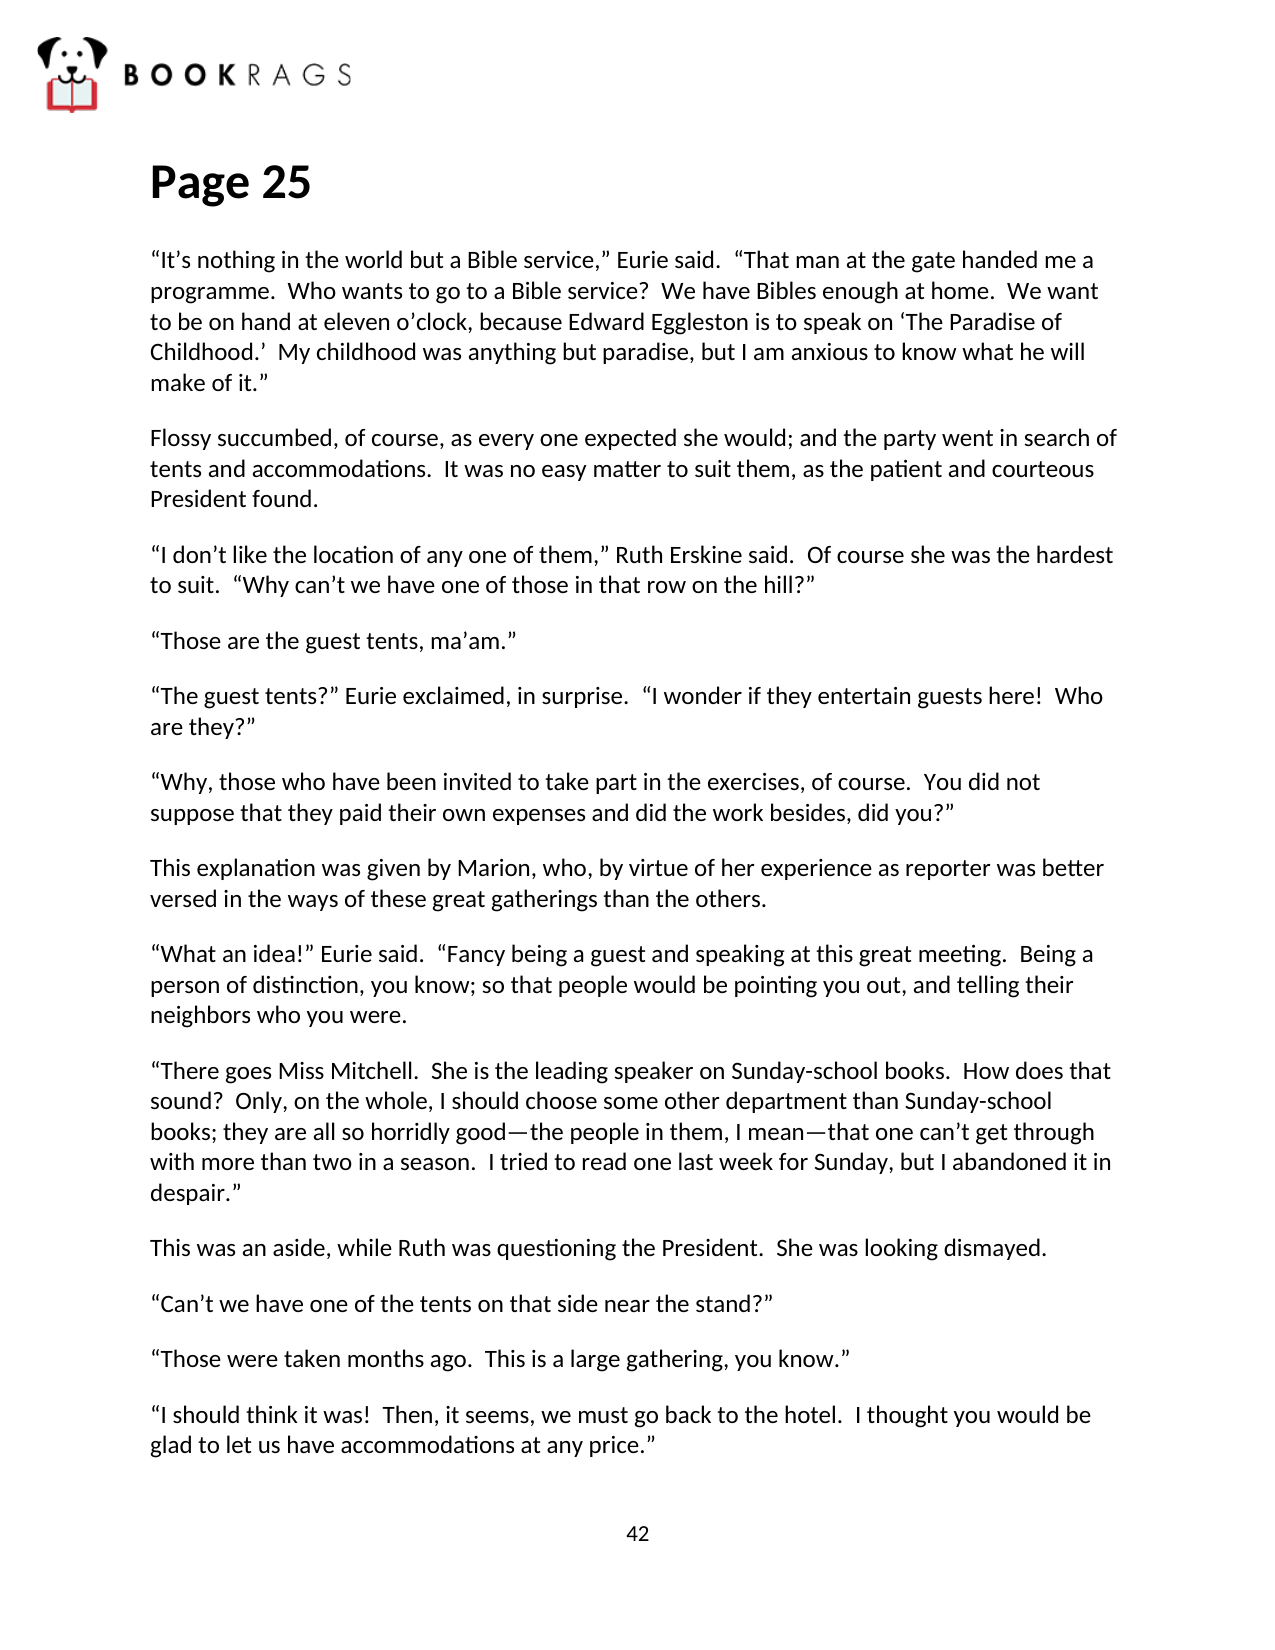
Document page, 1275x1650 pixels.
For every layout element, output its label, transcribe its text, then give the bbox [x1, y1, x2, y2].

picture [37, 37, 351, 113]
text “I should think it was! Then, it seems, we must go back to the hotel. I thought you would be glad to let us have accommodations at any price.” [150, 1399, 1125, 1460]
text “Those were taken months ago. This is a large gathering, you know.” [150, 1344, 1125, 1374]
text This was an aside, while Ruth was questioning the President. She was looking dismayed. [150, 1233, 1125, 1263]
text “It’s nothing in the world but a Bible service,” Eurie said. “That man at the gate handed me a programme. Who wants to go to a Bible service? We have Bibles enough at home. We want to be on hand at eleven o’clock, because Edward Eggleston is to speak on ‘The Paradise of Childhood.’ My childhood was anything but paradise, but I am anxious to know what he will make of it.” [150, 244, 1125, 397]
text “Those are the guest tents, ma’am.” [150, 625, 1125, 655]
text “The guest tents?” Eurie exclaimed, in surprise. “I wonder if they entertain guests here! Who are they?” [150, 680, 1125, 741]
text “Can’t we have one of the tents on that side near the stand?” [150, 1288, 1125, 1319]
text “What an idea!” Eurie said. “Fancy being a guest and speaking at this great meeting. Being a person of distinction, you know; so that people would be pointing you out, and telling their neighbors who you were. [150, 938, 1125, 1030]
text Page 25 [150, 150, 1125, 211]
text “I don’t like the location of any one of them,” Ruth Erskine said. Of course she was the hardest to suit. “Why can’t we have one of those in that row on the hill?” [150, 539, 1125, 600]
text “Why, those who have been invited to take part in the exercises, of course. You did not suppose that they paid their own expenses and did the work besides, did you?” [150, 766, 1125, 827]
text This explanation was given by Marion, who, by virtue of her experience as reporter was better versed in the ways of these great gatherings than the others. [150, 852, 1125, 913]
text Flossy succumbed, of course, as every one expected she would; and the party went in search of tents and accommodations. It was no easy matter to suit them, as the patient and courteous President found. [150, 422, 1125, 514]
text “There goes Miss Mitchell. She is the leading speaker on Sunday-school books. How does that sound? Only, on the whole, I should choose some other department than Sunday-school books; they are all so horridly good—­the people in them, I mean—­that one can’t get through with more than two in a season. I tried to read one last week for Sunday, but I abandoned it in despair.” [150, 1055, 1125, 1208]
